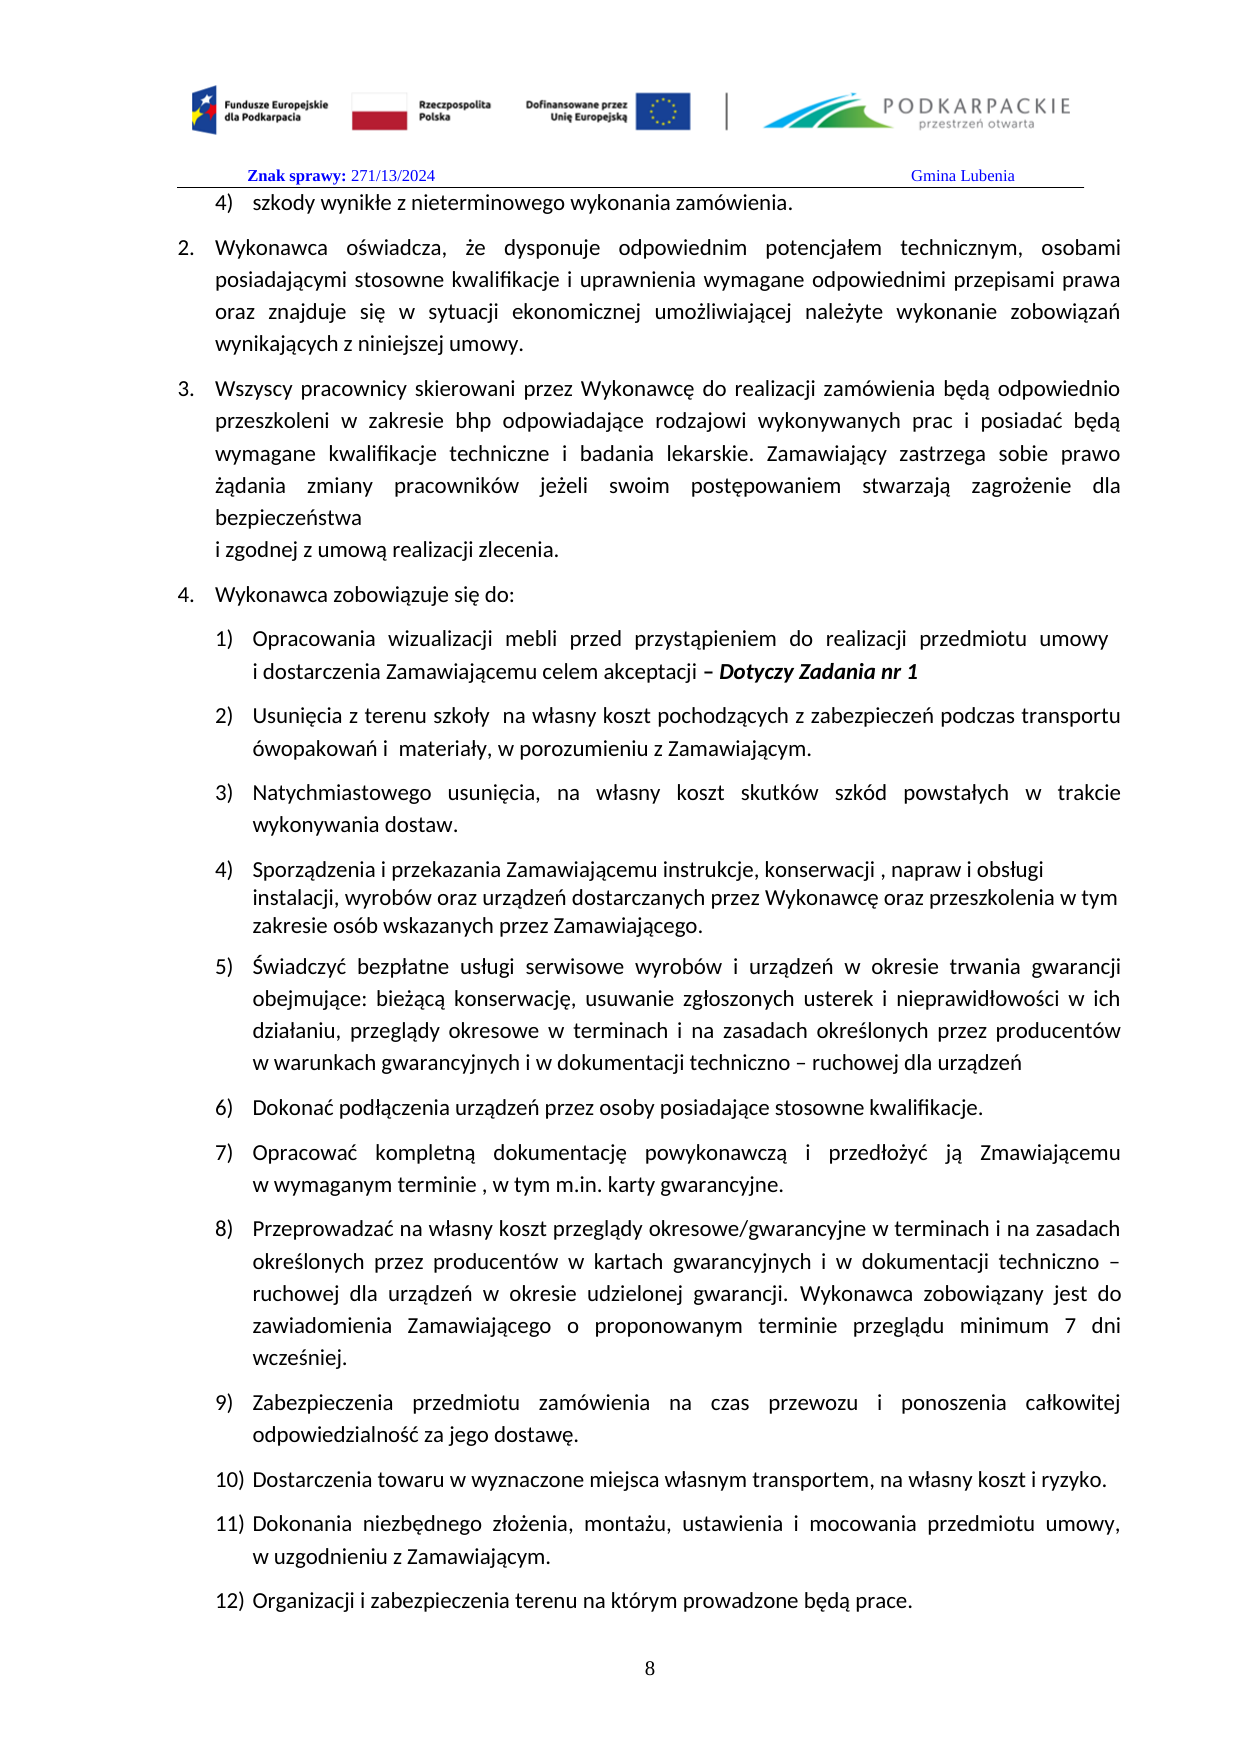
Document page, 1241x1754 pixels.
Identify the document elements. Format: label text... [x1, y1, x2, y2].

list Natychmiastowego usunięcia, na własny koszt skutków szkód powstałych w trakcie wykonywania dostaw. [215, 778, 1122, 838]
picture [180, 73, 1082, 147]
list Opracowania wizualizacji mebli przed przystąpieniem do realizacji przedmiotu umowy i dostarczenia Zamawiającemu celem akceptacji – Dotyczy Zadania nr 1 [215, 624, 1122, 685]
list Zabezpieczenia przedmiotu zamówienia na czas przewozu i ponoszenia całkowitej odpowiedzialność za jego dostawę. [215, 1388, 1122, 1448]
list szkody wynikłe z nieterminowego wykonania zamówienia. [215, 188, 1122, 216]
list Opracować kompletną dokumentację powykonawczą i przedłożyć ją Zmawiającemu w wymaganym terminie , w tym m.in. karty gwarancyjne. [215, 1138, 1122, 1198]
list Wszyscy pracownicy skierowani przez Wykonawcę do realizacji zamówienia będą odpowiednio przeszkoleni w zakresie bhp odpowiadające rodzajowi wykonywanych prac i posiadać będą wymagane kwalifikacje techniczne i badania lekarskie. Zamawiający zastrzega sobie prawo żądania zmiany pracowników jeżeli swoim postępowaniem stwarzają zagrożenie dla bezpieczeństwa i zgodnej z umową realizacji zlecenia. [177, 374, 1122, 563]
list Organizacji i zabezpieczenia terenu na którym prowadzone będą prace. [215, 1586, 1122, 1614]
list Przeprowadzać na własny koszt przeglądy okresowe/gwarancyjne w terminach i na zasadach określonych przez producentów w kartach gwarancyjnych i w dokumentacji techniczno – ruchowej dla urządzeń w okresie udzielonej gwarancji. Wykonawca zobowiązany jest do zawiadomienia Zamawiającego o proponowanym terminie przeglądu minimum 7 dni wcześniej. [215, 1214, 1122, 1371]
list Dokonania niezbędnego złożenia, montażu, ustawienia i mocowania przedmiotu umowy, w uzgodnieniu z Zamawiającym. [215, 1509, 1122, 1570]
list Sporządzenia i przekazania Zamawiającemu instrukcje, konserwacji , napraw i obsługi instalacji, wyrobów oraz urządzeń dostarczanych przez Wykonawcę oraz przeszkolenia w tym zakresie osób wskazanych przez Zamawiającego. [215, 855, 1122, 939]
list Dostarczenia towaru w wyznaczone miejsca własnym transportem, na własny koszt i ryzyko. [215, 1465, 1122, 1493]
list Świadczyć bezpłatne usługi serwisowe wyrobów i urządzeń w okresie trwania gwarancji obejmujące: bieżącą konserwację, usuwanie zgłoszonych usterek i nieprawidłowości w ich działaniu, przeglądy okresowe w terminach i na zasadach określonych przez producentów w warunkach gwarancyjnych i w dokumentacji techniczno – ruchowej dla urządzeń [215, 952, 1122, 1076]
list Dokonać podłączenia urządzeń przez osoby posiadające stosowne kwalifikacje. [215, 1093, 1122, 1121]
list Wykonawca zobowiązuje się do: [177, 580, 1122, 608]
list Wykonawca oświadcza, że dysponuje odpowiednim potencjałem technicznym, osobami posiadającymi stosowne kwalifikacje i uprawnienia wymagane odpowiednimi przepisami prawa oraz znajduje się w sytuacji ekonomicznej umożliwiającej należyte wykonanie zobowiązań wynikających z niniejszej umowy. [177, 233, 1122, 358]
list Usunięcia z terenu szkoły na własny koszt pochodzących z zabezpieczeń podczas transportu ówopakowań i materiały, w porozumieniu z Zamawiającym. [215, 701, 1122, 762]
